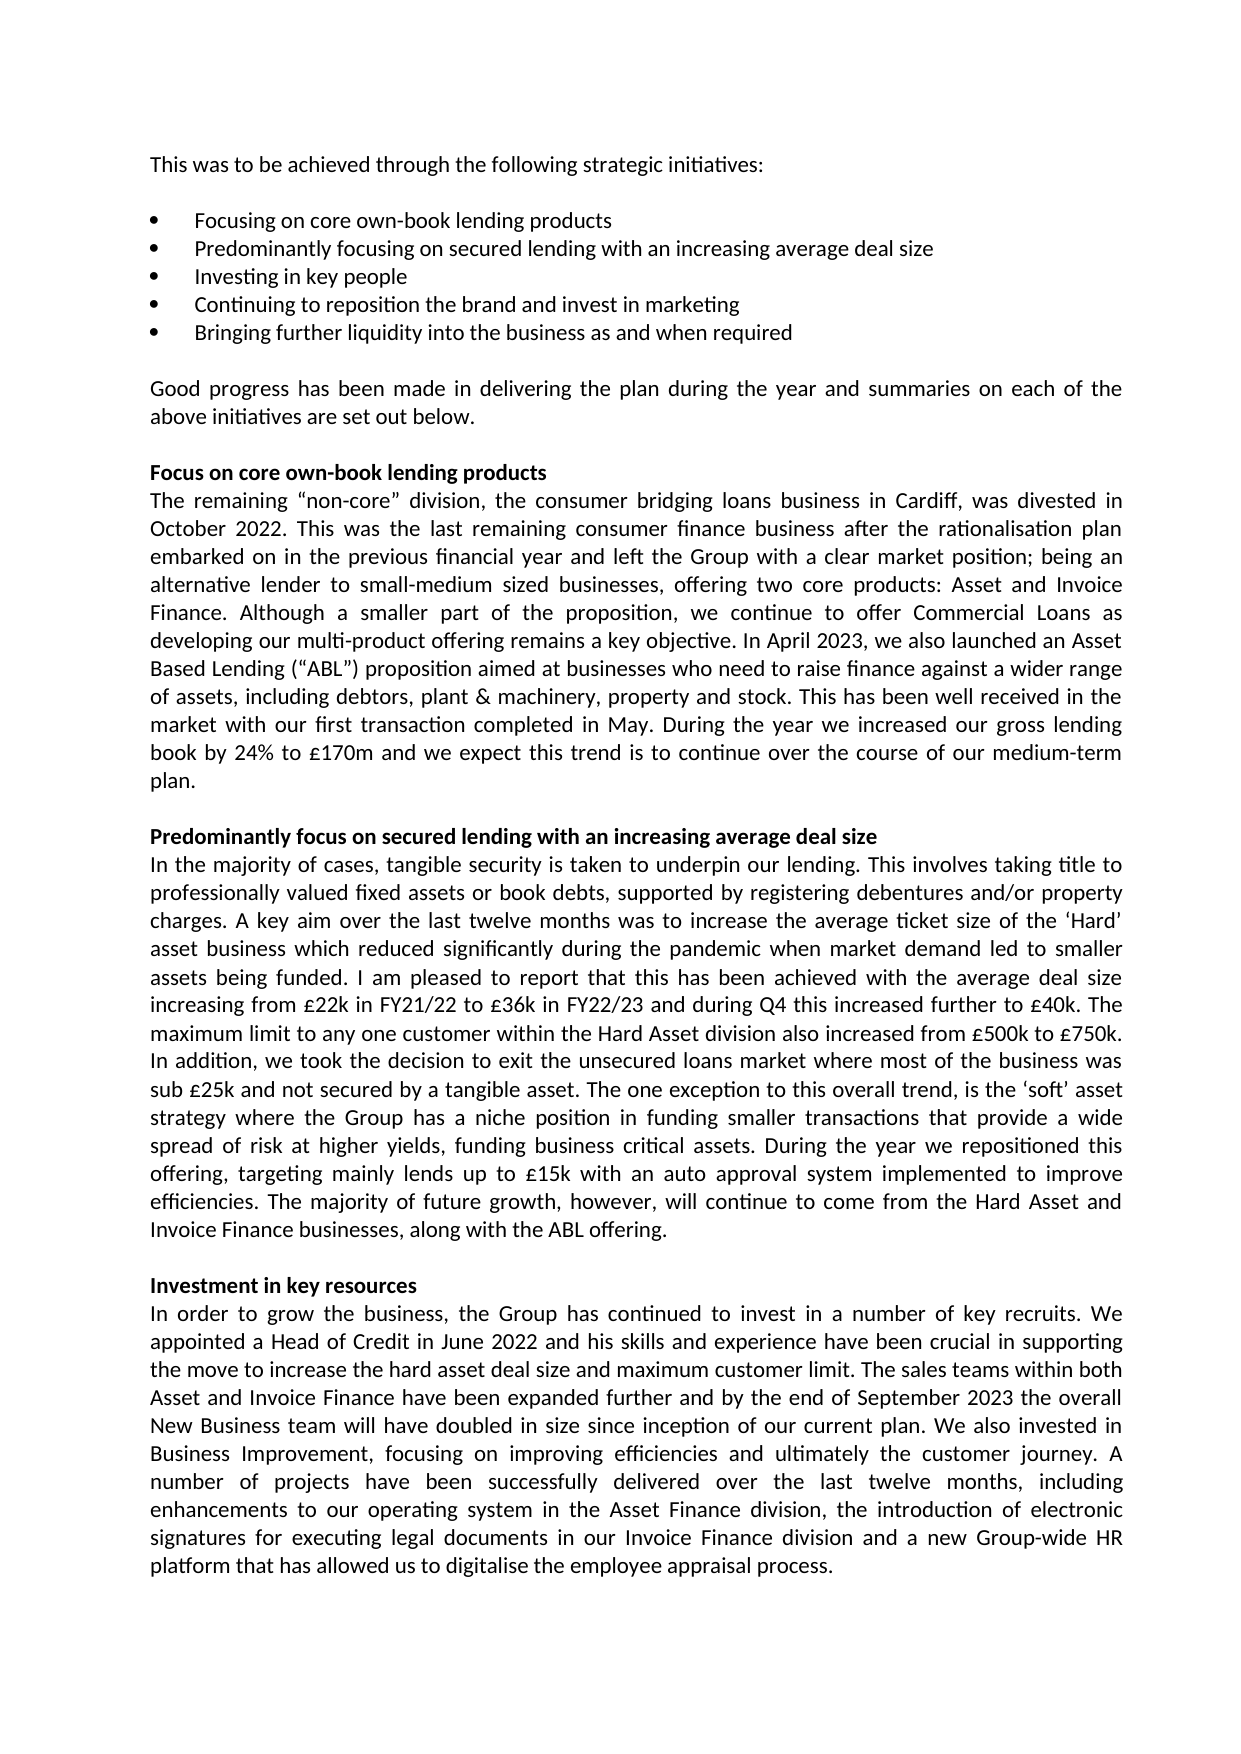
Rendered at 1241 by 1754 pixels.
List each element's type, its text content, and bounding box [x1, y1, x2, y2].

text In order to grow the business, the Group has continued to invest in a number of key recruits. We appointed a Head of Credit in June 2022 and his skills and experience have been crucial in supporting the move to increase the hard asset deal size and maximum customer limit. The sales teams within both Asset and Invoice Finance have been expanded further and by the end of September 2023 the overall New Business team will have doubled in size since inception of our current plan. We also invested in Business Improvement, focusing on improving efficiencies and ultimately the customer journey. A number of projects have been successfully delivered over the last twelve months, including enhancements to our operating system in the Asset Finance division, the introduction of electronic signatures for executing legal documents in our Invoice Finance division and a new Group-wide HR platform that has allowed us to digitalise the employee appraisal process. [150, 1299, 1124, 1579]
list Bringing further liquidity into the business as and when required [150, 318, 1124, 346]
text Good progress has been made in delivering the plan during the year and summaries on each of the above initiatives are set out below. [150, 374, 1124, 430]
text Focus on core own-book lending products [150, 458, 1124, 486]
text Predominantly focus on secured lending with an increasing average deal size [150, 822, 1124, 851]
list Investing in key people [150, 262, 1124, 290]
list Predominantly focusing on secured lending with an increasing average deal size [150, 234, 1124, 262]
list Focusing on core own-book lending products [150, 206, 1124, 234]
text In the majority of cases, tangible security is taken to underpin our lending. This involves taking title to professionally valued fixed assets or book debts, supported by registering debentures and/or property charges. A key aim over the last twelve months was to increase the average ticket size of the ‘Hard’ asset business which reduced significantly during the pandemic when market demand led to smaller assets being funded. I am pleased to report that this has been achieved with the average deal size increasing from £22k in FY21/22 to £36k in FY22/23 and during Q4 this increased further to £40k. The maximum limit to any one customer within the Hard Asset division also increased from £500k to £750k. In addition, we took the decision to exit the unsecured loans market where most of the business was sub £25k and not secured by a tangible asset. The one exception to this overall trend, is the ‘soft’ asset strategy where the Group has a niche position in funding smaller transactions that provide a wide spread of risk at higher yields, funding business critical assets. During the year we repositioned this offering, targeting mainly lends up to £15k with an auto approval system implemented to improve efficiencies. The majority of future growth, however, will continue to come from the Hard Asset and Invoice Finance businesses, along with the ABL offering. [150, 851, 1124, 1243]
text Investment in key resources [150, 1271, 1124, 1299]
text The remaining “non-core” division, the consumer bridging loans business in Cardiff, was divested in October 2022. This was the last remaining consumer finance business after the rationalisation plan embarked on in the previous financial year and left the Group with a clear market position; being an alternative lender to small-medium sized businesses, offering two core products: Asset and Invoice Finance. Although a smaller part of the proposition, we continue to offer Commercial Loans as developing our multi-product offering remains a key objective. In April 2023, we also launched an Asset Based Lending (“ABL”) proposition aimed at businesses who need to raise finance against a wider range of assets, including debtors, plant & machinery, property and stock. This has been well received in the market with our first transaction completed in May. During the year we increased our gross lending book by 24% to £170m and we expect this trend is to continue over the course of our medium-term plan. [150, 486, 1124, 794]
list Continuing to reposition the brand and invest in marketing [150, 290, 1124, 318]
text This was to be achieved through the following strategic initiatives: [150, 150, 1124, 178]
